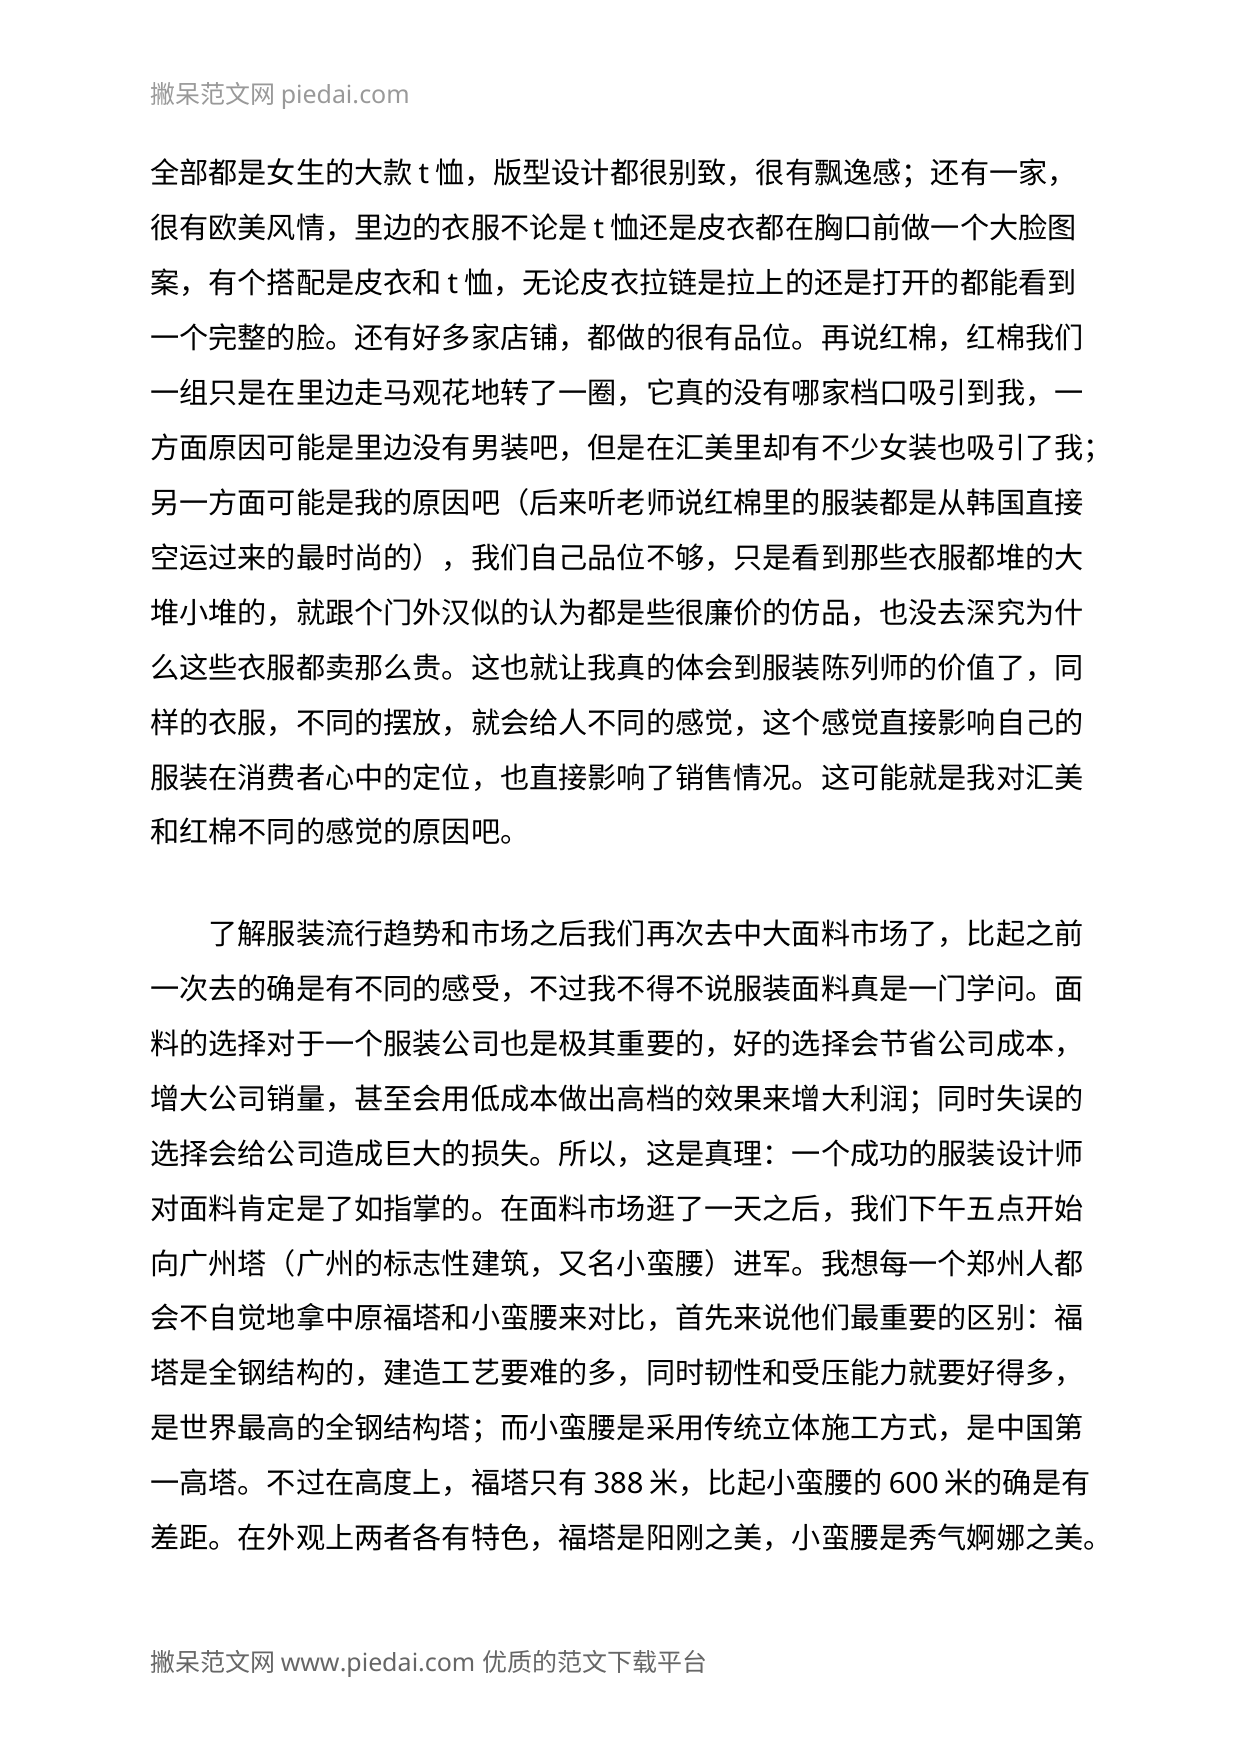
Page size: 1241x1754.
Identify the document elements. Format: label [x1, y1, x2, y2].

text [150, 150, 1090, 851]
text [150, 911, 1090, 1557]
